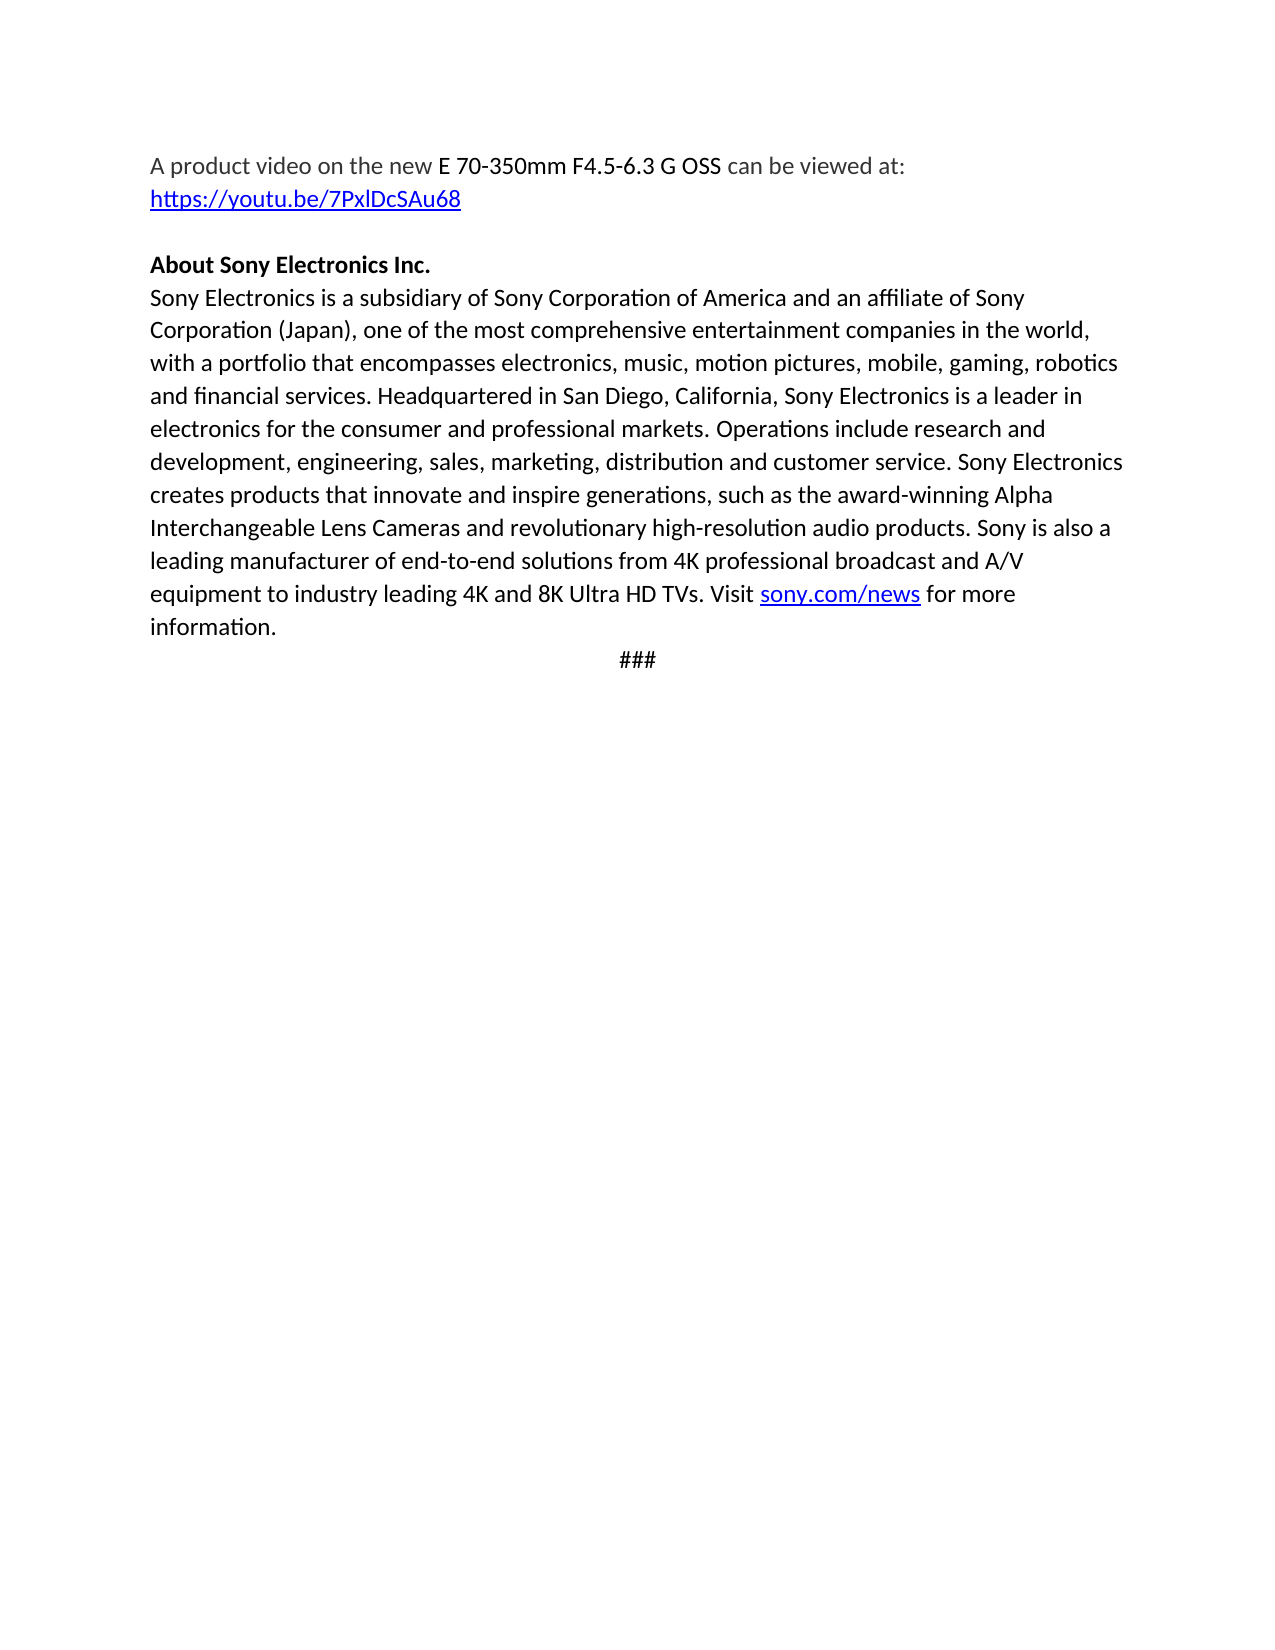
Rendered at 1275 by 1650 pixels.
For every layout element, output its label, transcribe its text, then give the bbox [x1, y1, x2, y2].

text Sony Electronics is a subsidiary of Sony Corporation of America and an affiliate of Sony Corporation (Japan), one of the most comprehensive entertainment companies in the world, with a portfolio that encompasses electronics, music, motion pictures, mobile, gaming, robotics and financial services. Headquartered in San Diego, California, Sony Electronics is a leader in electronics for the consumer and professional markets. Operations include research and development, engineering, sales, marketing, distribution and customer service. Sony Electronics creates products that innovate and inspire generations, such as the award-winning Alpha Interchangeable Lens Cameras and revolutionary high-resolution audio products. Sony is also a leading manufacturer of end-to-end solutions from 4K professional broadcast and A/V equipment to industry leading 4K and 8K Ultra HD TVs. Visit sony.com/news for more information. [150, 282, 1125, 641]
text A product video on the new E 70-350mm F4.5-6.3 G OSS can be viewed at: https://youtu.be/7PxlDcSAu68 [150, 150, 1125, 213]
text ### [150, 644, 1125, 674]
text About Sony Electronics Inc. [150, 249, 1125, 279]
